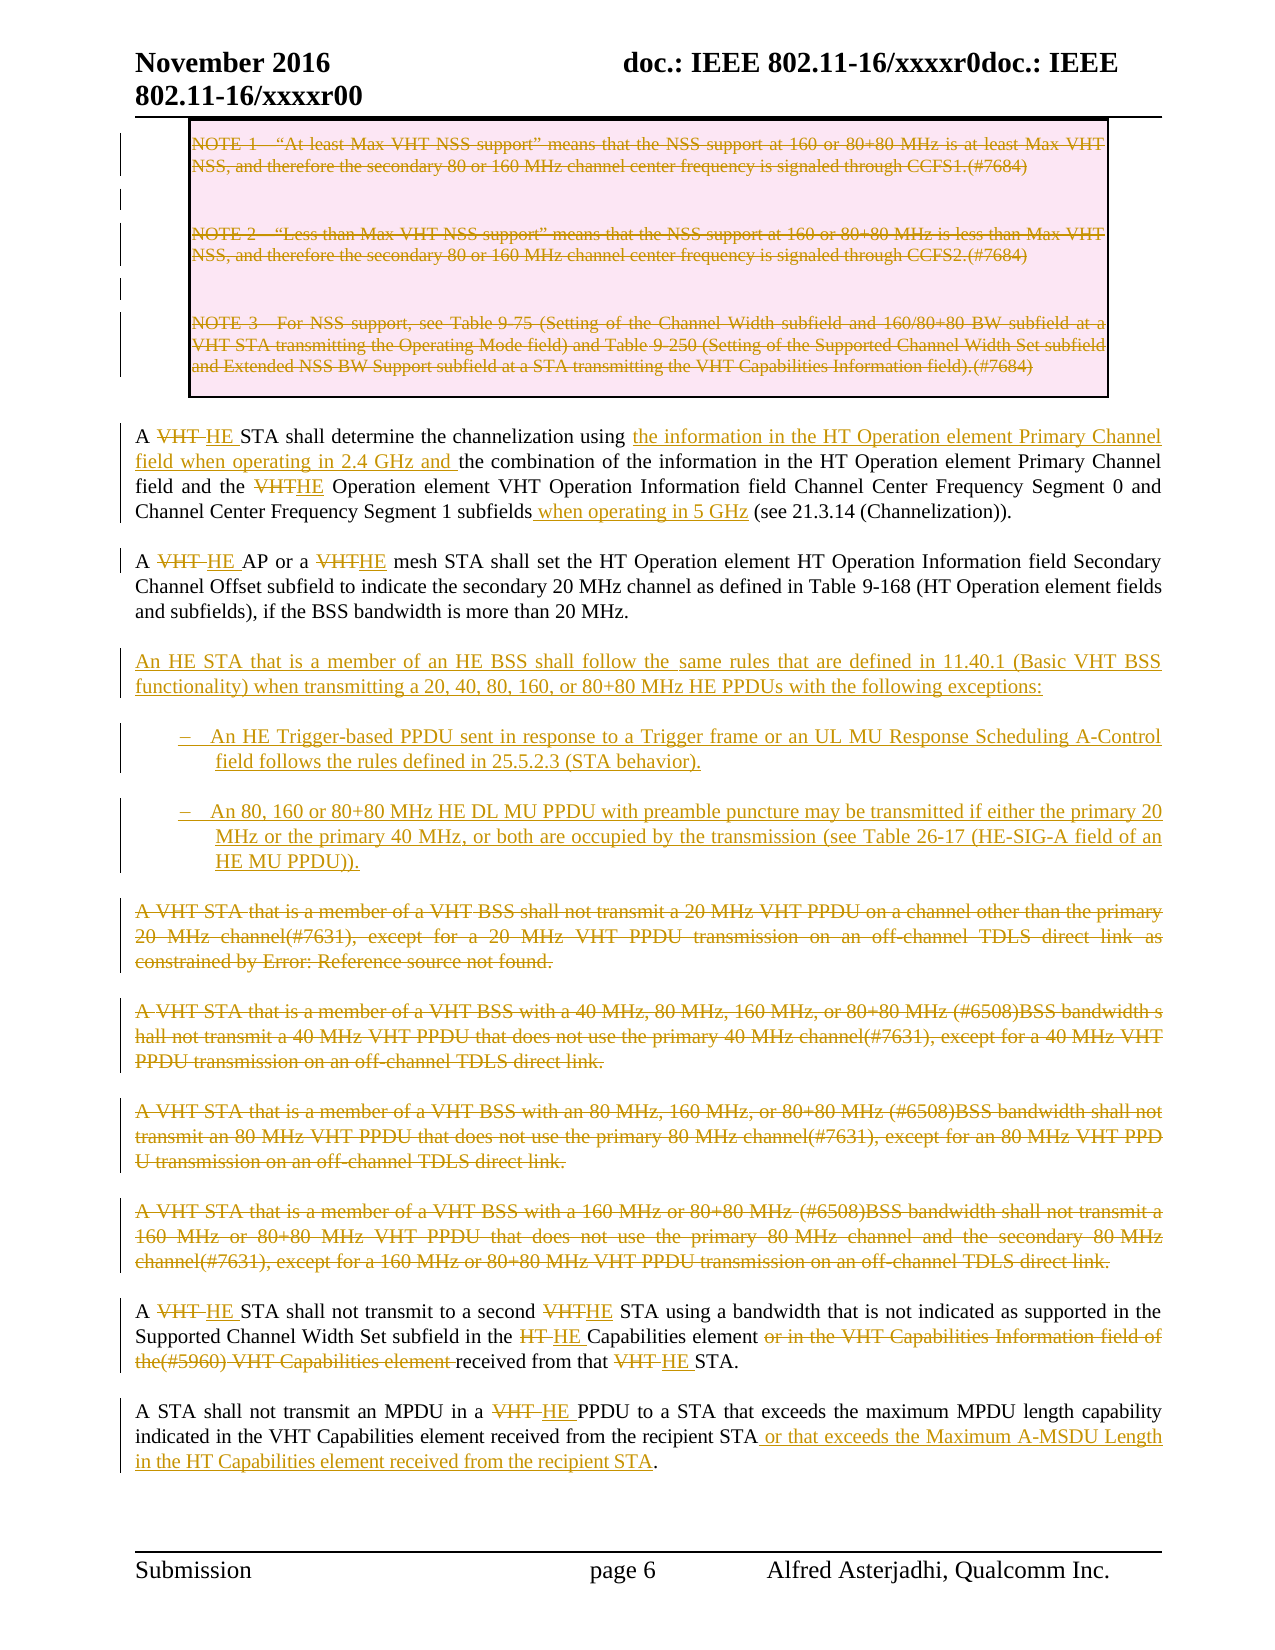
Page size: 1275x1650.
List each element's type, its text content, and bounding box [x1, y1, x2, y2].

text A STA shall determine the channelization using the combination of the information in the HT Operation element Primary Channel field and the Operation element VHT Operation Information field Channel Center Frequency Segment 0 and Channel Center Frequency Segment 1 subfields (see 21.3.14 (Channelization)). [135, 423, 1162, 523]
text A AP or a mesh STA shall set the HT Operation element HT Operation Information field Secondary Channel Offset subfield to indicate the secondary 20 MHz channel as defined in Table 9-168 (HT Operation element fields and subfields), if the (#6508)BSS bandwidth is more than 20 MHz. [135, 548, 1162, 623]
text A STA shall not transmit to a second STA using a bandwidth that is not indicated as supported in the Supported Channel Width Set subfield in the Capabilities element received from that STA. [135, 1298, 1162, 1373]
text A STA shall not transmit an MPDU in a PPDU to a STA that exceeds the maximum MPDU length capability indicated in the VHT Capabilities element received from the recipient STA.(11ac)(#5130)(#7803) [135, 1398, 1162, 1473]
